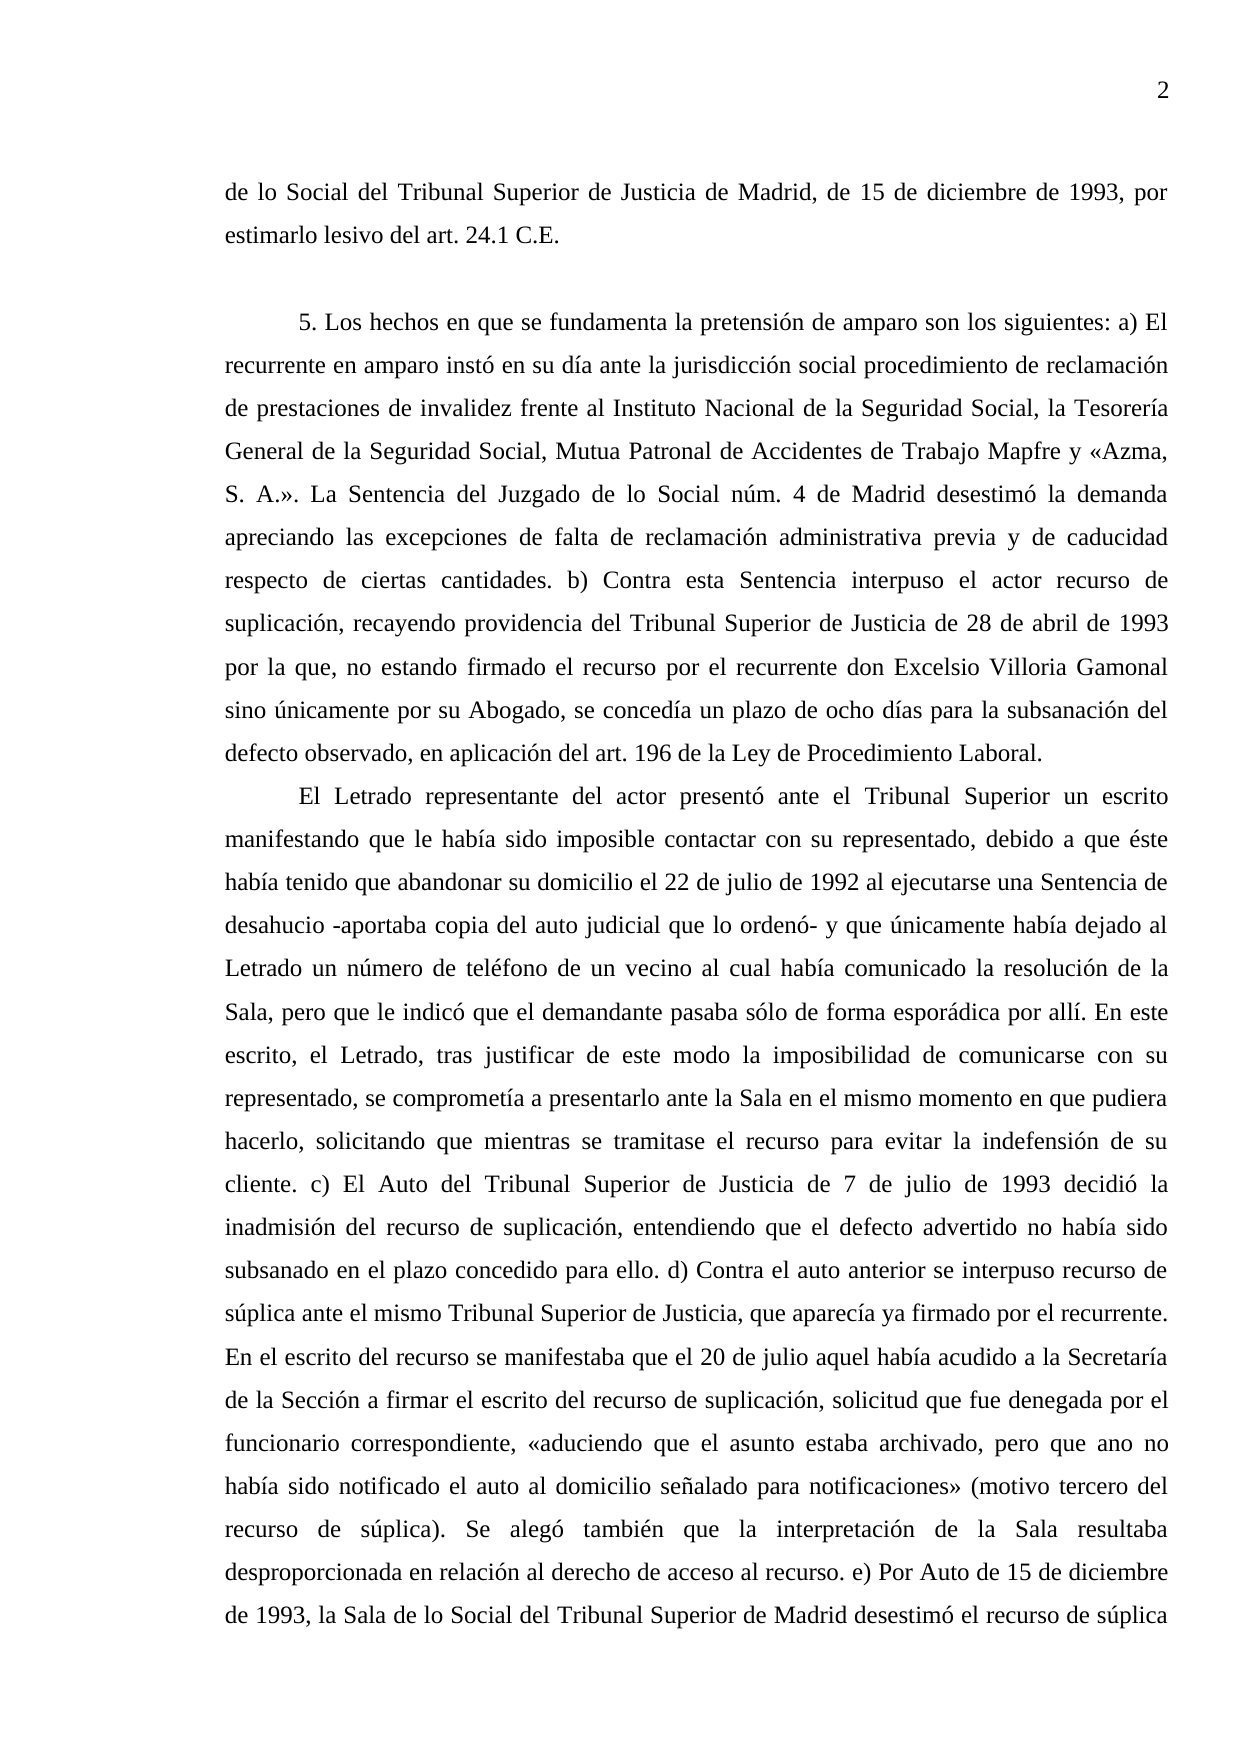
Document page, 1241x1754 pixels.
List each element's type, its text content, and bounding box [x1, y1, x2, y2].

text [224, 177, 1169, 249]
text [224, 781, 1169, 1629]
text 5. Los hechos en que se fundamenta la pretensión de amparo son los siguientes: a) El recurrente en amparo instó en su día ante la jurisdicción social procedimiento de reclamación de prestaciones de invalidez frente al Instituto Nacional de la Seguridad Social, la Tesorería General de la Seguridad Social, Mutua Patronal de Accidentes de Trabajo Mapfre y «Azma, S. A.». La Sentencia del Juzgado de lo Social núm. 4 de Madrid desestimó la demanda apreciando las excepciones de falta de reclamación administrativa previa y de caducidad respecto de ciertas cantidades. b) Contra esta Sentencia interpuso el actor recurso de suplicación, recayendo providencia del Tribunal Superior de Justicia de 28 de abril de 1993 por la que, no estando firmado el recurso por el recurrente don Excelsio Villoria Gamonal sino únicamente por su Abogado, se concedía un plazo de ocho días para la subsanación del defecto observado, en aplicación del art. 196 de la Ley de Procedimiento Laboral. [224, 307, 1169, 767]
